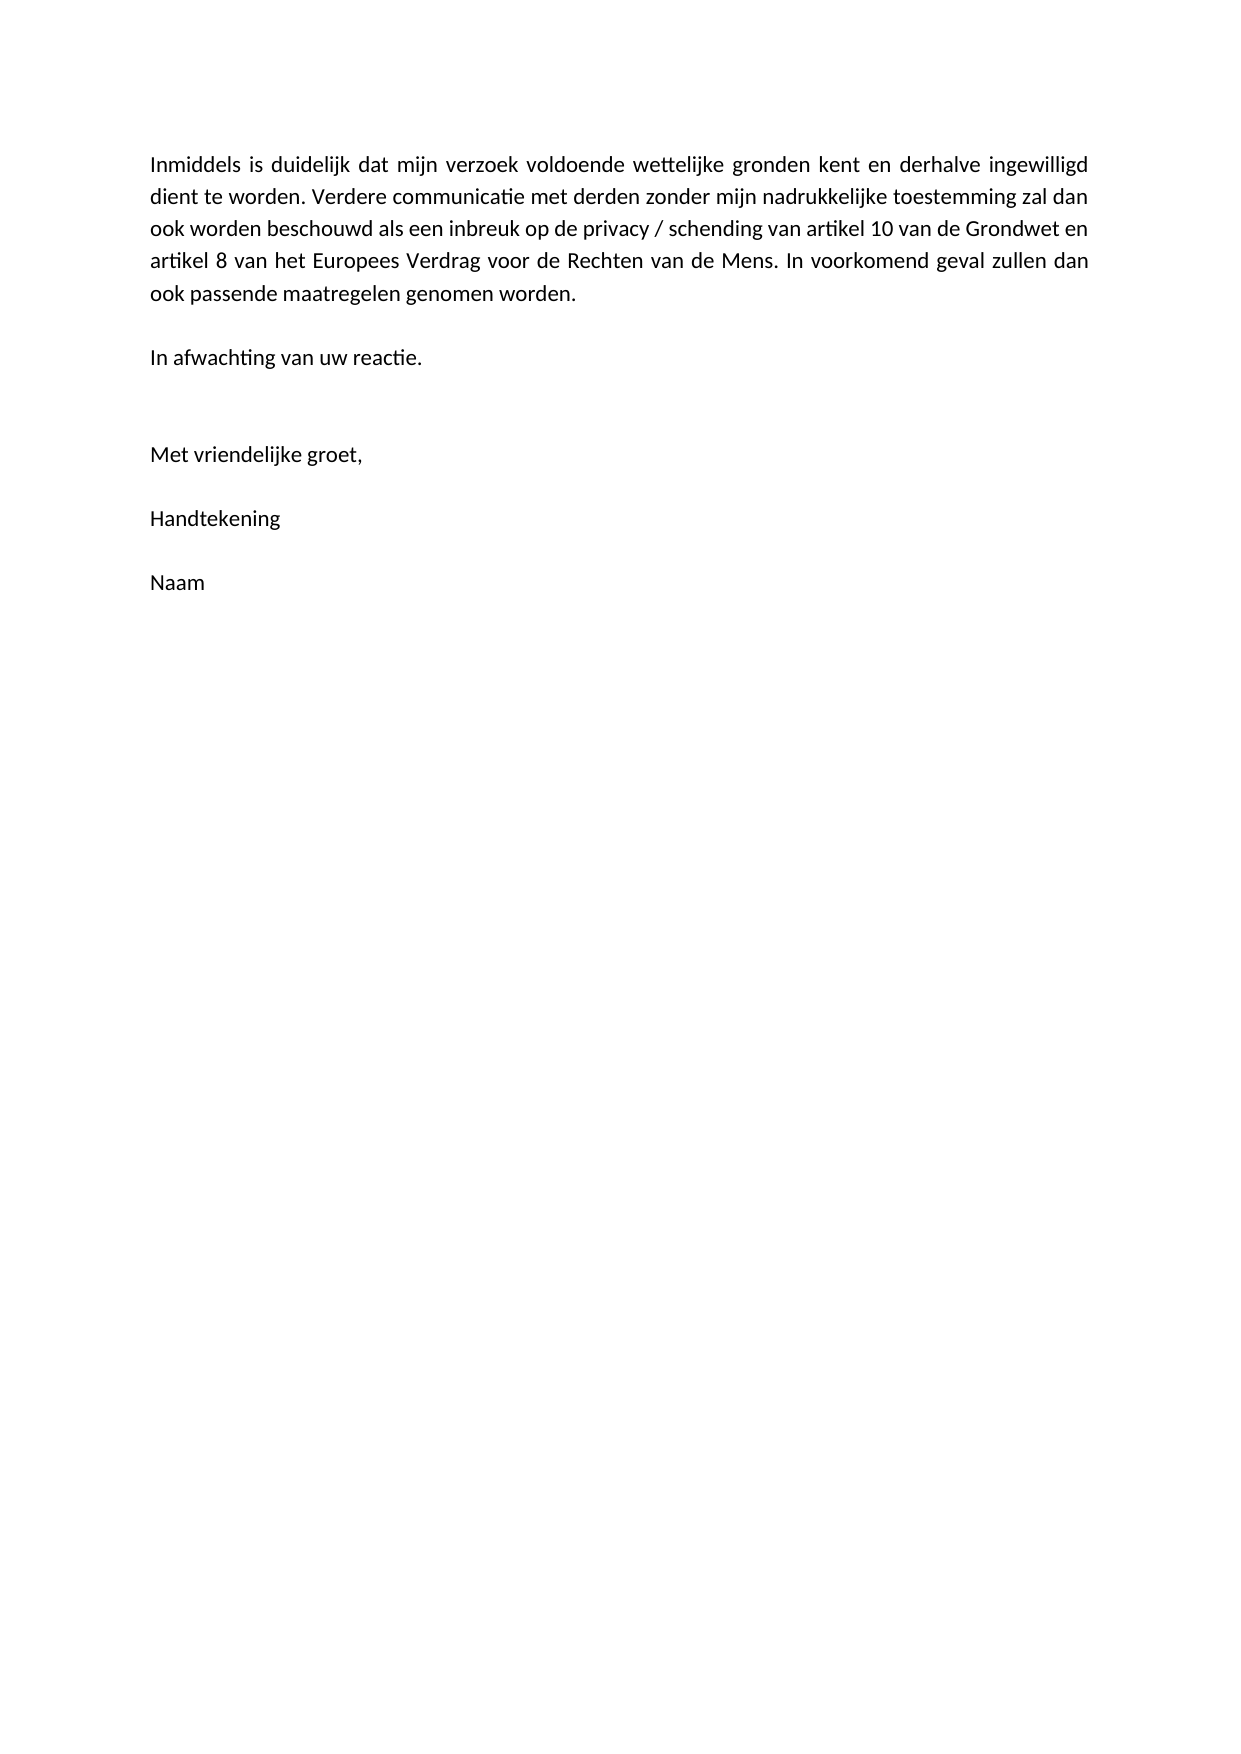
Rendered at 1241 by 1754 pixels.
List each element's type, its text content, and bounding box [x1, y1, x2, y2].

text Met vriendelijke groet, [150, 440, 1090, 468]
text Handtekening [150, 504, 1090, 532]
text In afwachting van uw reactie. [150, 343, 1090, 371]
text Inmiddels is duidelijk dat mijn verzoek voldoende wettelijke gronden kent en derhalve ingewilligd dient te worden. Verdere communicatie met derden zonder mijn nadrukkelijke toestemming zal dan ook worden beschouwd als een inbreuk op de privacy / schending van artikel 10 van de Grondwet en artikel 8 van het Europees Verdrag voor de Rechten van de Mens. In voorkomend geval zullen dan ook passende maatregelen genomen worden. [150, 150, 1090, 307]
text Naam [150, 568, 1090, 596]
